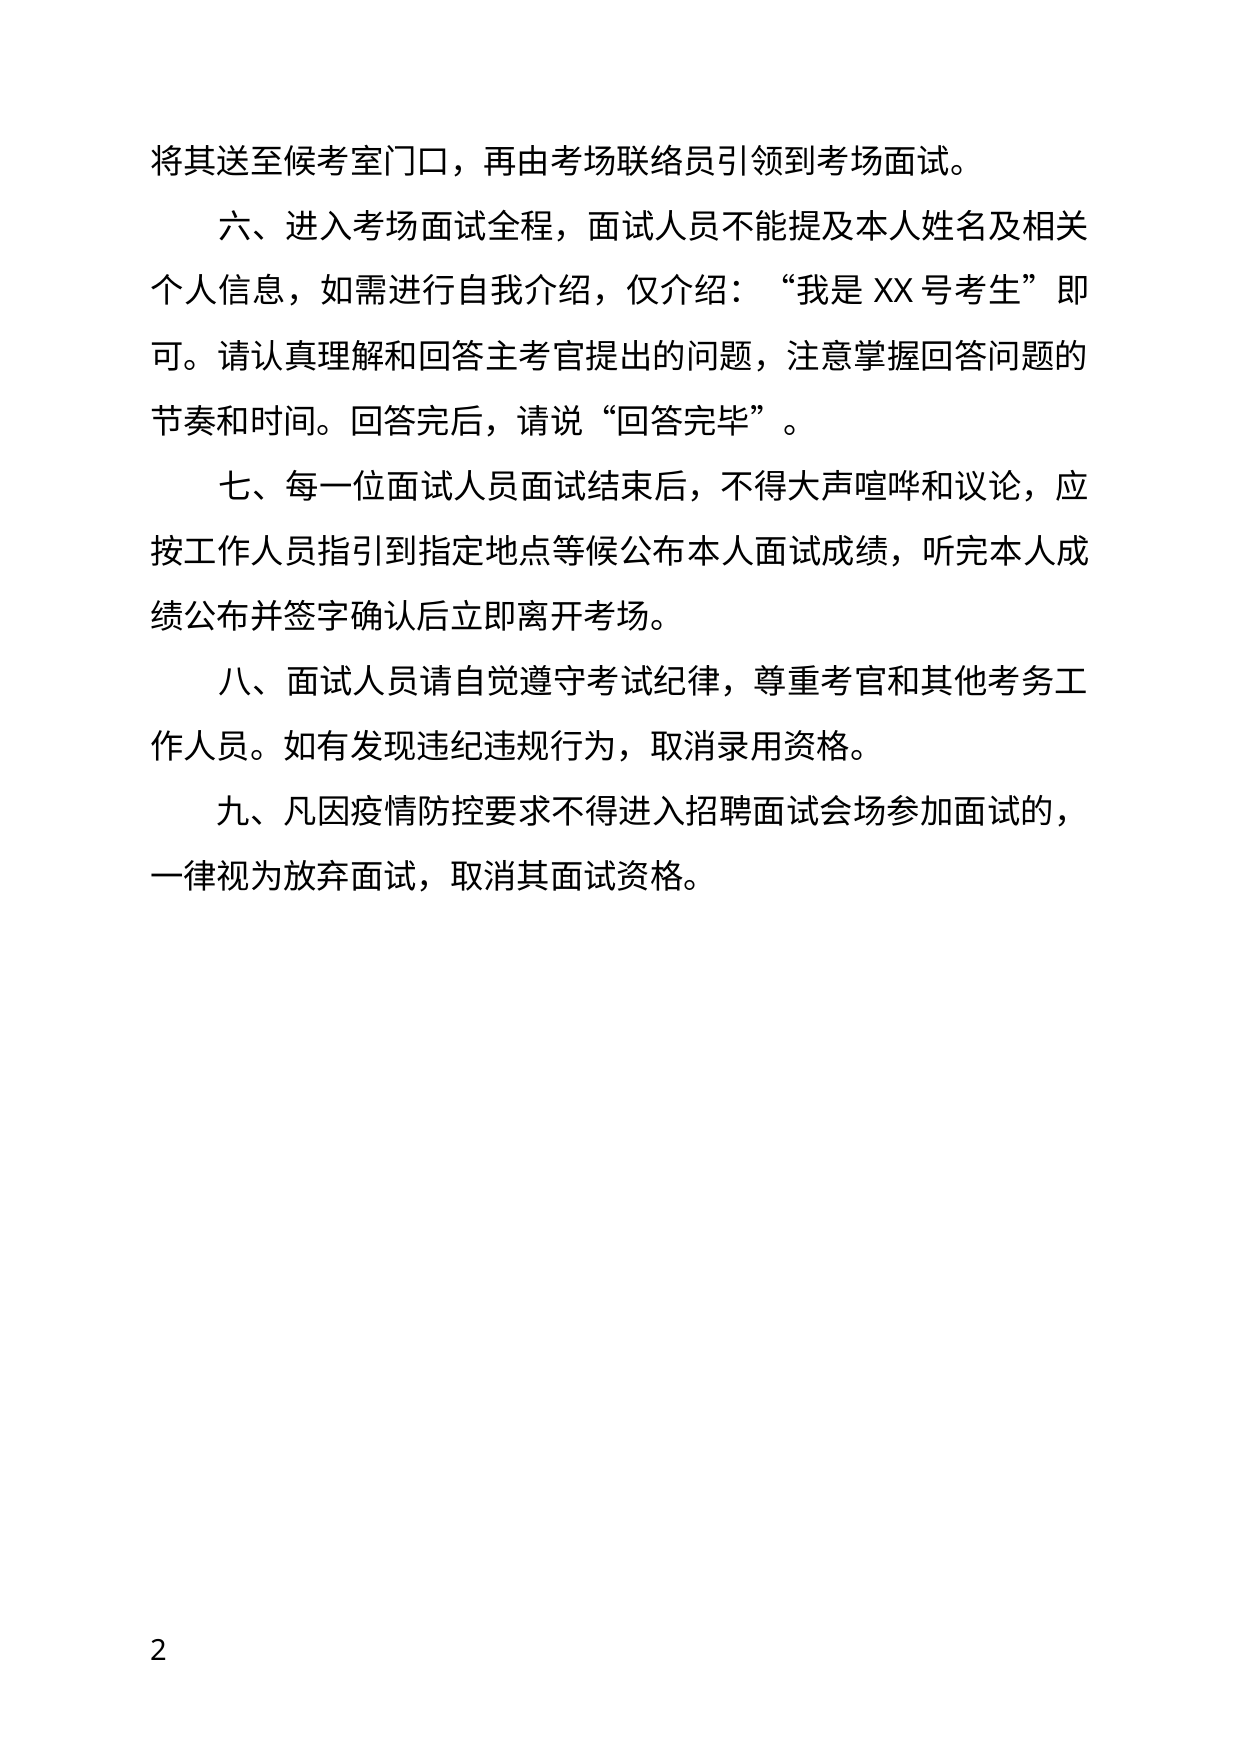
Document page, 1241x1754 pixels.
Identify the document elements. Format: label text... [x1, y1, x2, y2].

text 八、面试人员请自觉遵守考试纪律，尊重考官和其他考务工作人员。如有发现违纪违规行为，取消录用资格。 [150, 646, 1090, 776]
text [150, 126, 1090, 191]
text 七、每一位面试人员面试结束后，不得大声喧哗和议论，应按工作人员指引到指定地点等候公布本人面试成绩，听完本人成绩公布并签字确认后立即离开考场。 [150, 451, 1090, 646]
text 六、进入考场面试全程，面试人员不能提及本人姓名及相关个人信息，如需进行自我介绍，仅介绍：“我是XX号考生”即可。请认真理解和回答主考官提出的问题，注意掌握回答问题的节奏和时间。回答完后，请说“回答完毕”。 [150, 191, 1090, 451]
text 九、凡因疫情防控要求不得进入招聘面试会场参加面试的，一律视为放弃面试，取消其面试资格。 [150, 776, 1090, 906]
